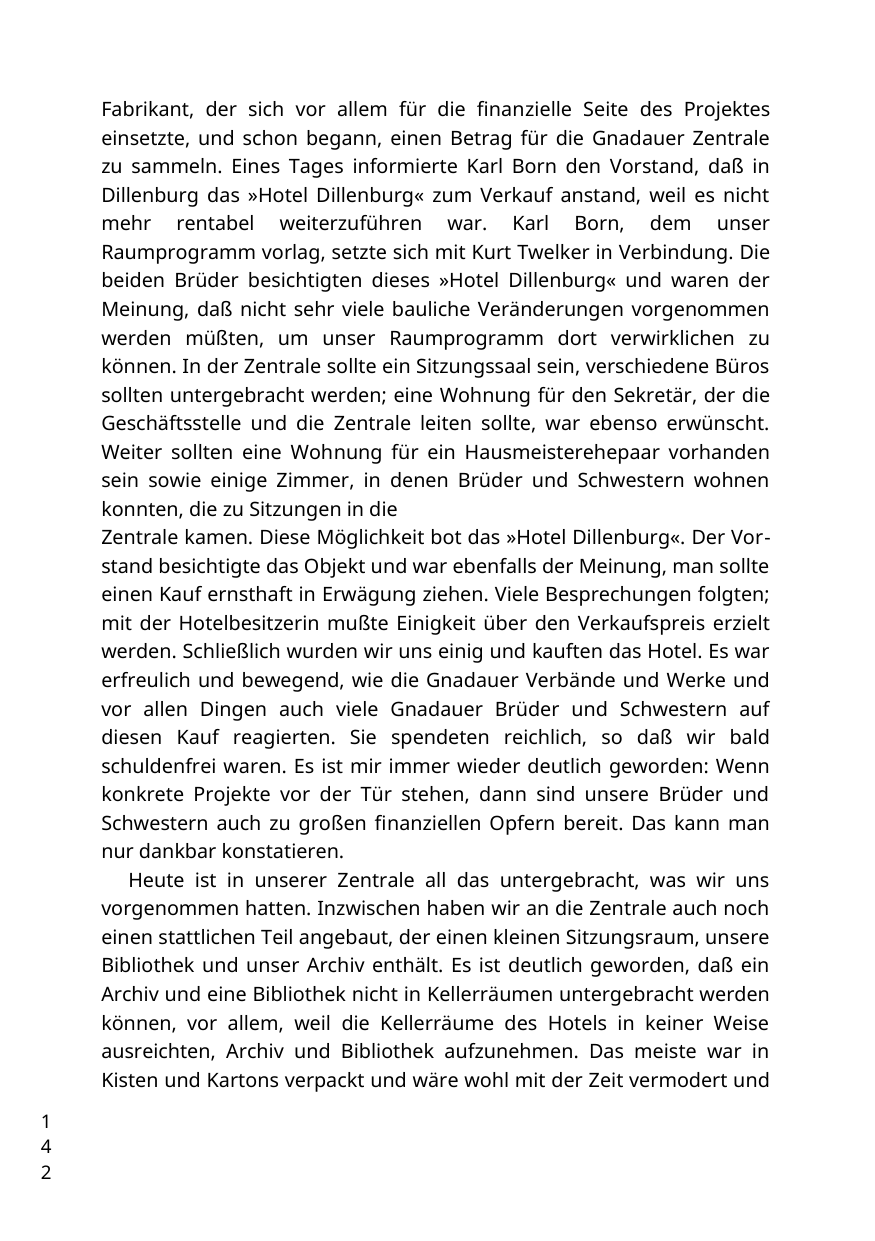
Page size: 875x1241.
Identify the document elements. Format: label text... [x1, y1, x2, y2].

text Zentrale kamen. Diese Möglichkeit bot das »Hotel Dillenburg«. Der Vorstand besichtigte das Objekt und war ebenfalls der Meinung, man sollte einen Kauf ernsthaft in Erwägung ziehen. Viele Besprechungen folgten; mit der Hotelbesitzerin mußte Einigkeit über den Verkaufspreis erzielt werden. Schließlich wurden wir uns einig und kauften das Hotel. Es war erfreulich und bewegend, wie die Gnadauer Verbände und Werke und vor allen Dingen auch viele Gnadauer Brüder und Schwestern auf diesen Kauf reagierten. Sie spendeten reichlich, so daß wir bald schuldenfrei waren. Es ist mir immer wieder deutlich geworden: Wenn konkrete Projekte vor der Tür stehen, dann sind unsere Brüder und Schwestern auch zu großen finanziellen Opfern bereit. Das kann man nur dankbar konstatieren. [101, 522, 771, 864]
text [101, 94, 771, 522]
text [101, 864, 771, 1093]
